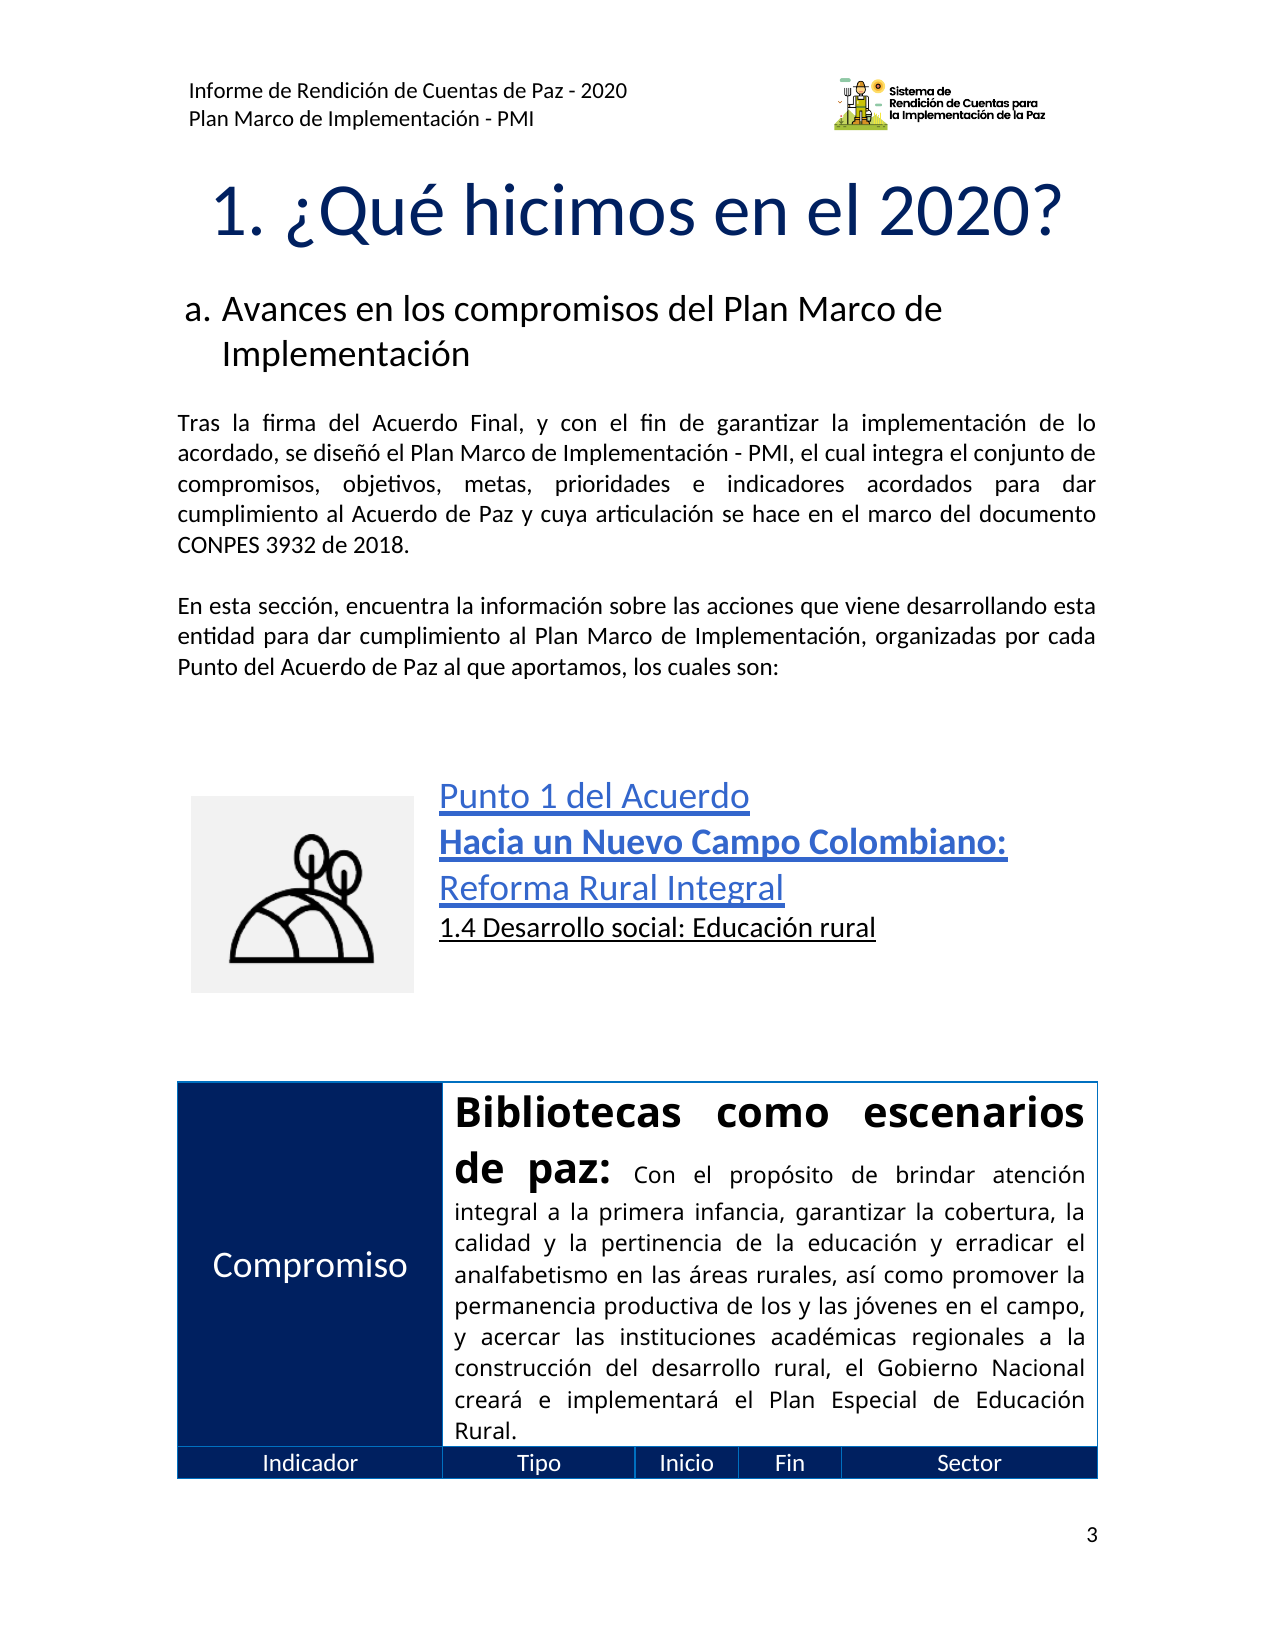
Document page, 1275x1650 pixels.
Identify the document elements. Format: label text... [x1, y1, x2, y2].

picture [191, 796, 414, 993]
text Tras la firma del Acuerdo Final, y con el fin de garantizar la implementación de lo acordado, se diseñó el Plan Marco de Implementación - PMI, el cual integra el conjunto de compromisos, objetivos, metas, prioridades e indicadores acordados para dar cumplimiento al Acuerdo de Paz y cuya articulación se hace en el marco del documento CONPES 3932 de 2018. [177, 407, 1098, 559]
table_cell Sector [842, 1447, 1097, 1478]
list Avances en los compromisos del Plan Marco de Implementación [184, 284, 1098, 376]
table_header Bibliotecas como escenarios de paz: Con el propósito de brindar atención integral a la primera infancia, garantizar la cobertura, la calidad y la pertinencia de la educación y erradicar el analfabetismo en las áreas rurales, así como promover la permanencia productiva de los y las jóvenes en el campo, y acercar las instituciones académicas regionales a la construcción del desarrollo rural, el Gobierno Nacional creará e implementará el Plan Especial de Educación Rural. [443, 1083, 1097, 1446]
table_cell Inicio [636, 1447, 738, 1478]
picture [828, 73, 1051, 135]
list ¿Qué hicimos en el 2020? [177, 162, 1098, 254]
table_header [177, 712, 428, 1051]
table_cell Fin [739, 1447, 841, 1478]
table_cell Tipo [443, 1447, 634, 1478]
table_cell Indicador [178, 1447, 442, 1478]
table_header Compromiso [178, 1083, 442, 1446]
table_header Punto 1 del Acuerdo Hacia un Nuevo Campo Colombiano: Reforma Rural Integral 1.4 Desarrollo social: Educación rural [428, 712, 1097, 1051]
text En esta sección, encuentra la información sobre las acciones que viene desarrollando esta entidad para dar cumplimiento al Plan Marco de Implementación, organizadas por cada Punto del Acuerdo de Paz al que aportamos, los cuales son: [177, 590, 1098, 681]
